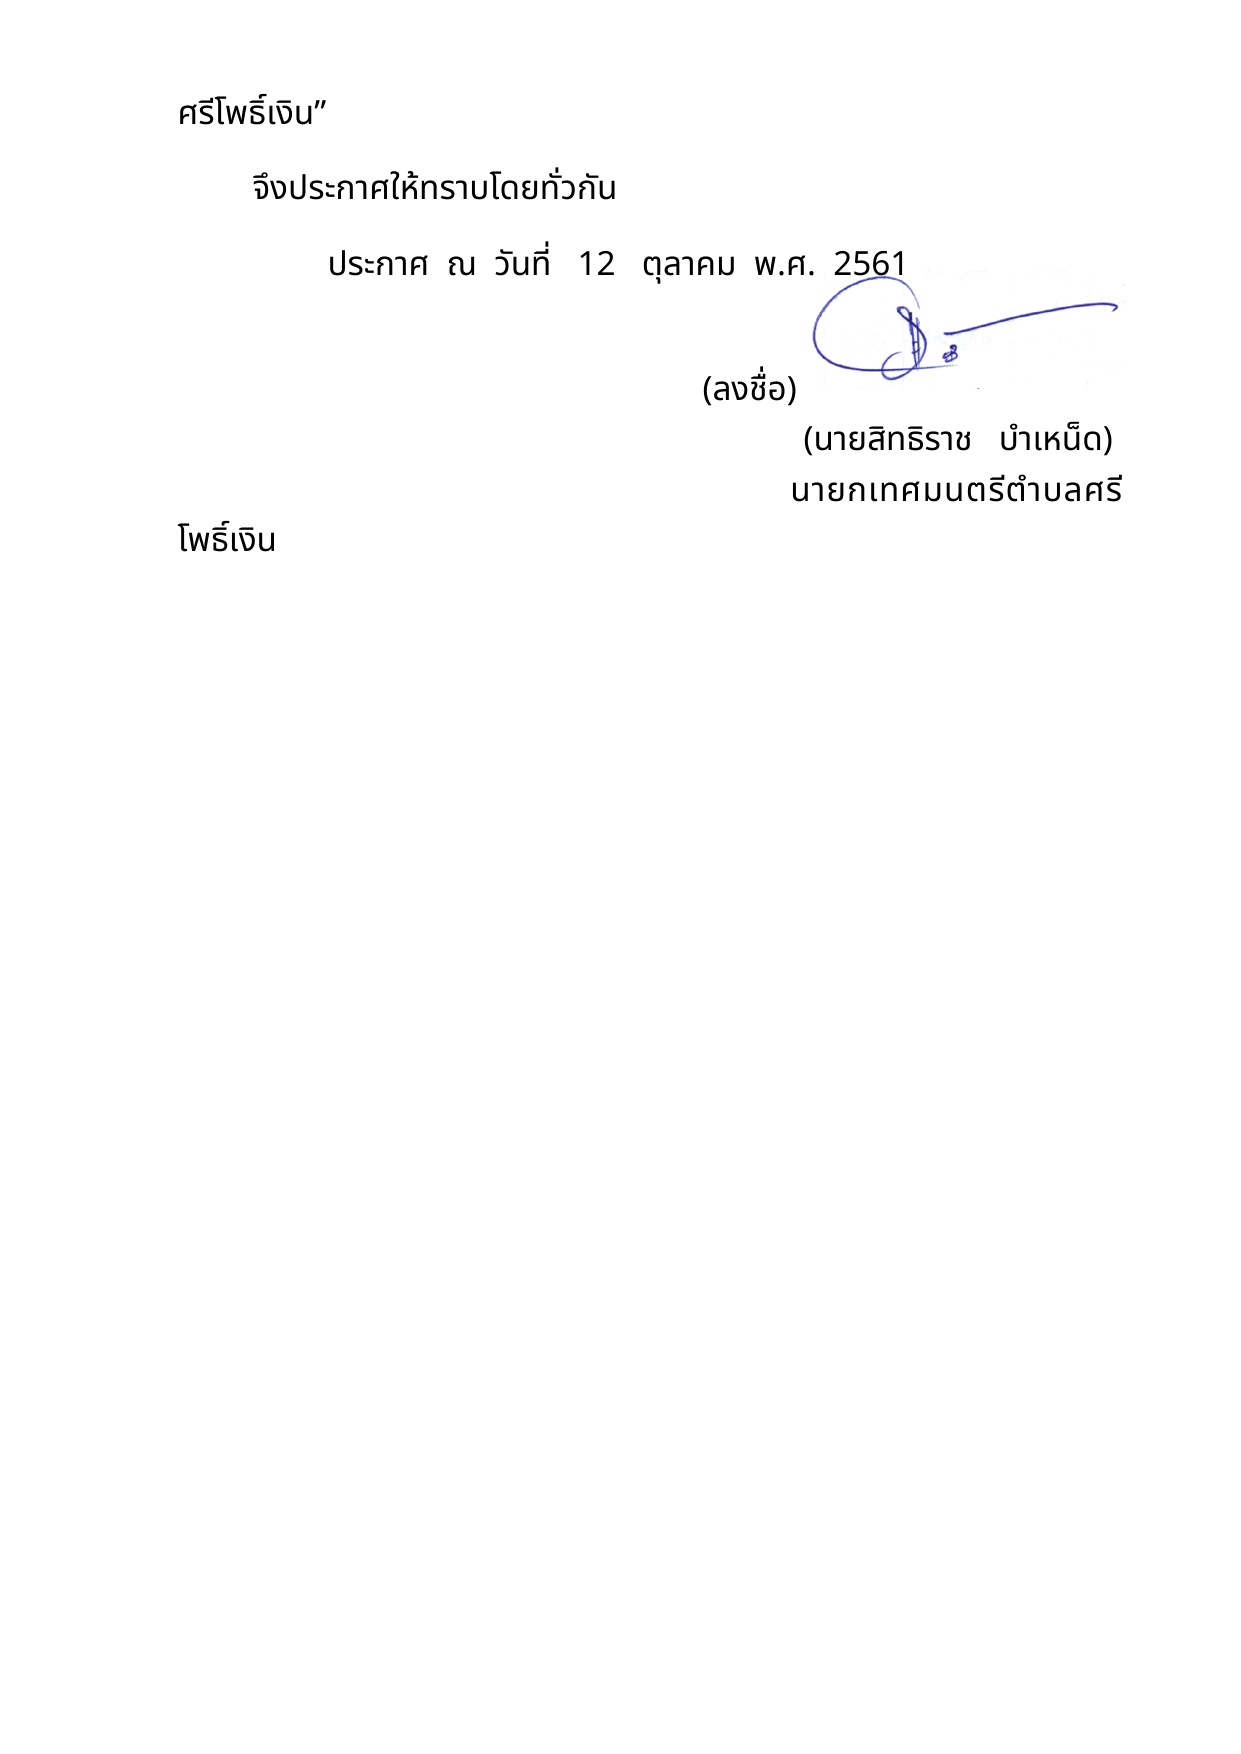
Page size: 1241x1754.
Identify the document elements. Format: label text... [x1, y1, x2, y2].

text (ลงชื่อ) [177, 364, 1122, 415]
text (นายสิทธิราช บำเหน็ด) [177, 415, 1122, 466]
text จึงประกาศให้ทราบโดยทั่วกัน [177, 164, 1122, 214]
picture [807, 268, 1129, 389]
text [177, 89, 1122, 139]
text นายกเทศมนตรีตำบลศรีโพธิ์เงิน [177, 466, 1122, 566]
text ประกาศ ณ วันที่ 12 ตุลาคม พ.ศ. 2561 [177, 239, 1122, 290]
